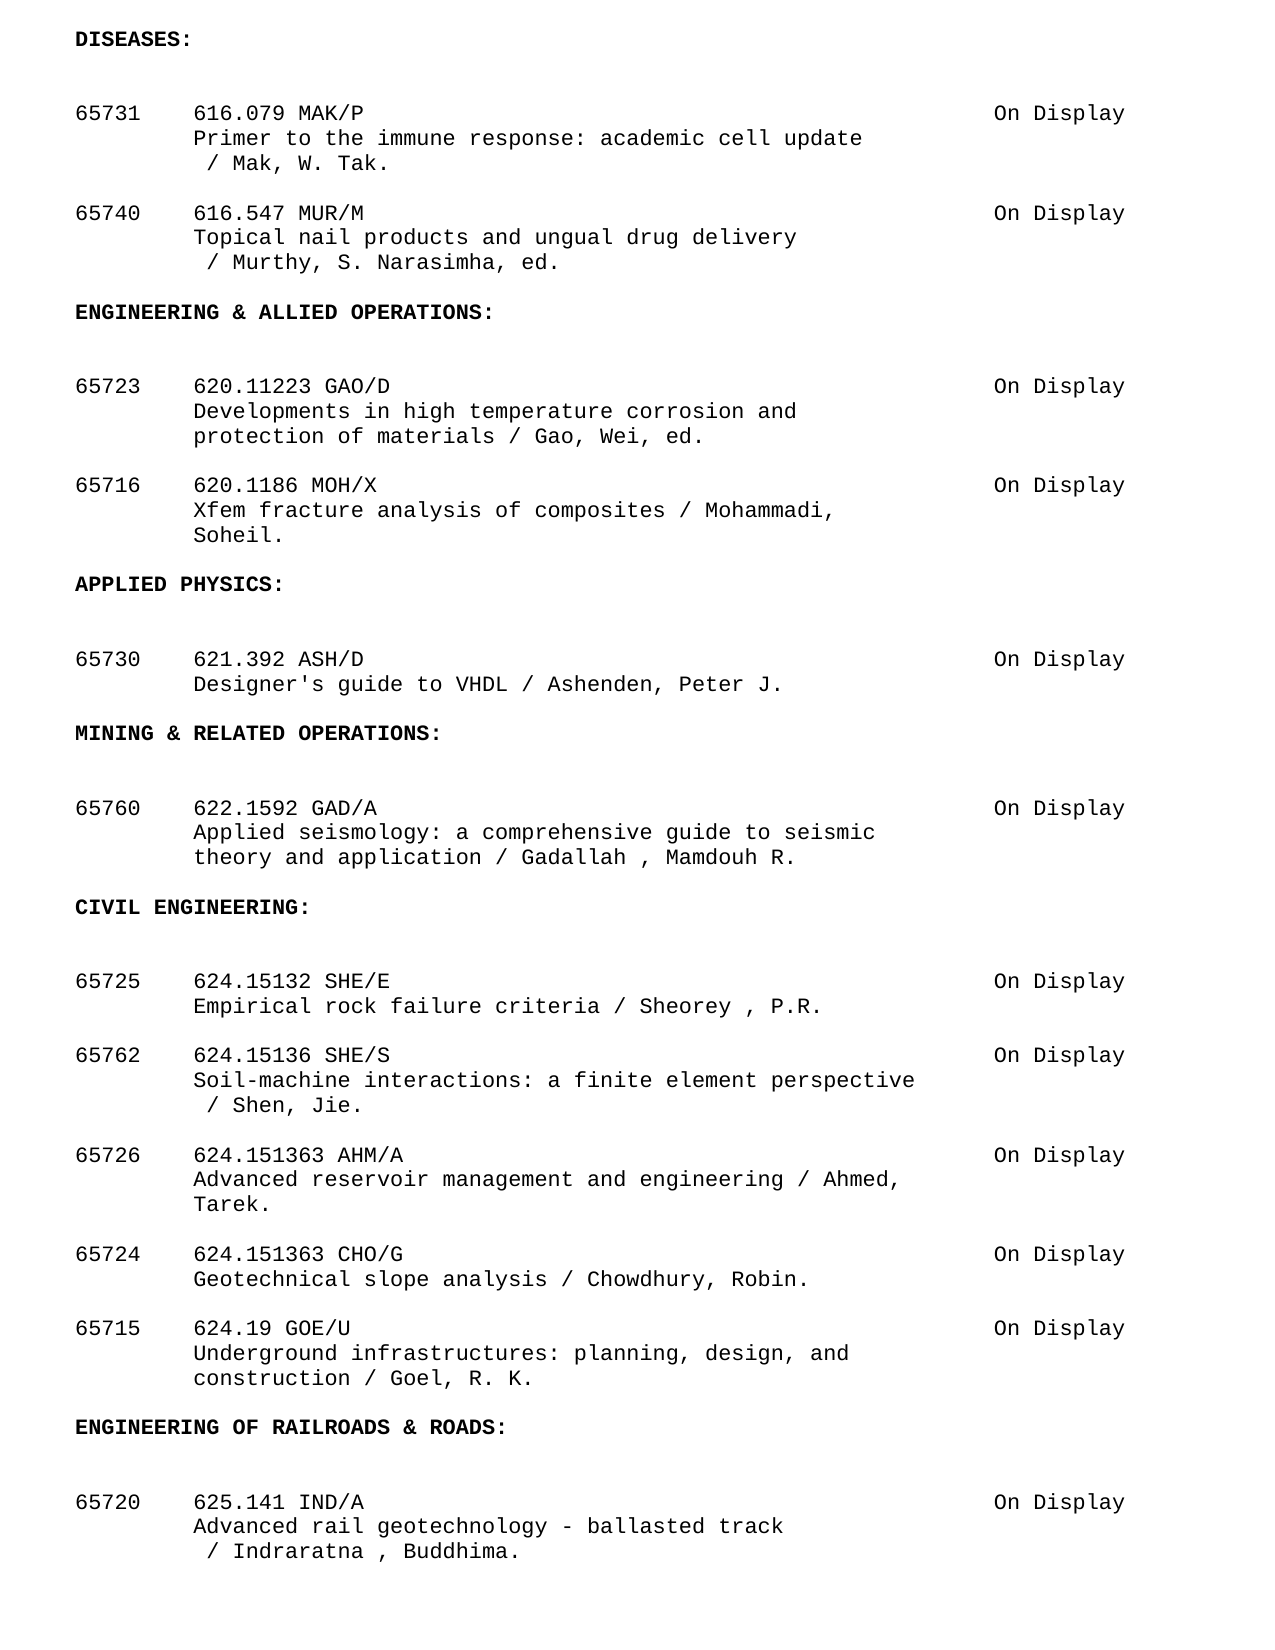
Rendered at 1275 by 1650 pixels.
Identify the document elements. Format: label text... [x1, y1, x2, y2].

text Advanced rail geotechnology - ballasted track [75, 1516, 1200, 1540]
text MINING & RELATED OPERATIONS: [75, 722, 1200, 747]
text Topical nail products and ungual drug delivery [75, 226, 1200, 251]
text / Shen, Jie. [75, 1094, 1200, 1119]
text / Indraratna , Buddhima. [75, 1540, 1200, 1565]
text CIVIL ENGINEERING: [75, 896, 1200, 921]
text Geotechnical slope analysis / Chowdhury, Robin. [75, 1268, 1200, 1292]
text Soheil. [75, 524, 1200, 549]
text 65723 620.11223 GAO/D On Display [75, 375, 1200, 400]
text / Mak, W. Tak. [75, 152, 1200, 177]
text Developments in high temperature corrosion and [75, 400, 1200, 425]
text protection of materials / Gao, Wei, ed. [75, 425, 1200, 449]
text construction / Goel, R. K. [75, 1367, 1200, 1392]
text ENGINEERING & ALLIED OPERATIONS: [75, 301, 1200, 326]
text Empirical rock failure criteria / Sheorey , P.R. [75, 995, 1200, 1020]
text DISEASES: [75, 28, 1200, 53]
text Underground infrastructures: planning, design, and [75, 1342, 1200, 1367]
text Tarek. [75, 1193, 1200, 1218]
text 65726 624.151363 AHM/A On Display [75, 1144, 1200, 1168]
text Xfem fracture analysis of composites / Mohammadi, [75, 499, 1200, 524]
text Advanced reservoir management and engineering / Ahmed, [75, 1168, 1200, 1193]
text 65720 625.141 IND/A On Display [75, 1491, 1200, 1516]
text ENGINEERING OF RAILROADS & ROADS: [75, 1416, 1200, 1441]
text 65730 621.392 ASH/D On Display [75, 648, 1200, 673]
text 65731 616.079 MAK/P On Display [75, 102, 1200, 127]
text 65716 620.1186 MOH/X On Display [75, 474, 1200, 499]
text Primer to the immune response: academic cell update [75, 127, 1200, 152]
text Applied seismology: a comprehensive guide to seismic [75, 821, 1200, 846]
text 65740 616.547 MUR/M On Display [75, 202, 1200, 226]
text 65762 624.15136 SHE/S On Display [75, 1044, 1200, 1069]
text APPLIED PHYSICS: [75, 573, 1200, 598]
text Designer's guide to VHDL / Ashenden, Peter J. [75, 673, 1200, 697]
text Soil-machine interactions: a finite element perspective [75, 1069, 1200, 1094]
text 65724 624.151363 CHO/G On Display [75, 1243, 1200, 1268]
text theory and application / Gadallah , Mamdouh R. [75, 846, 1200, 871]
text 65760 622.1592 GAD/A On Display [75, 797, 1200, 821]
text 65715 624.19 GOE/U On Display [75, 1317, 1200, 1342]
text 65725 624.15132 SHE/E On Display [75, 970, 1200, 995]
text / Murthy, S. Narasimha, ed. [75, 251, 1200, 276]
